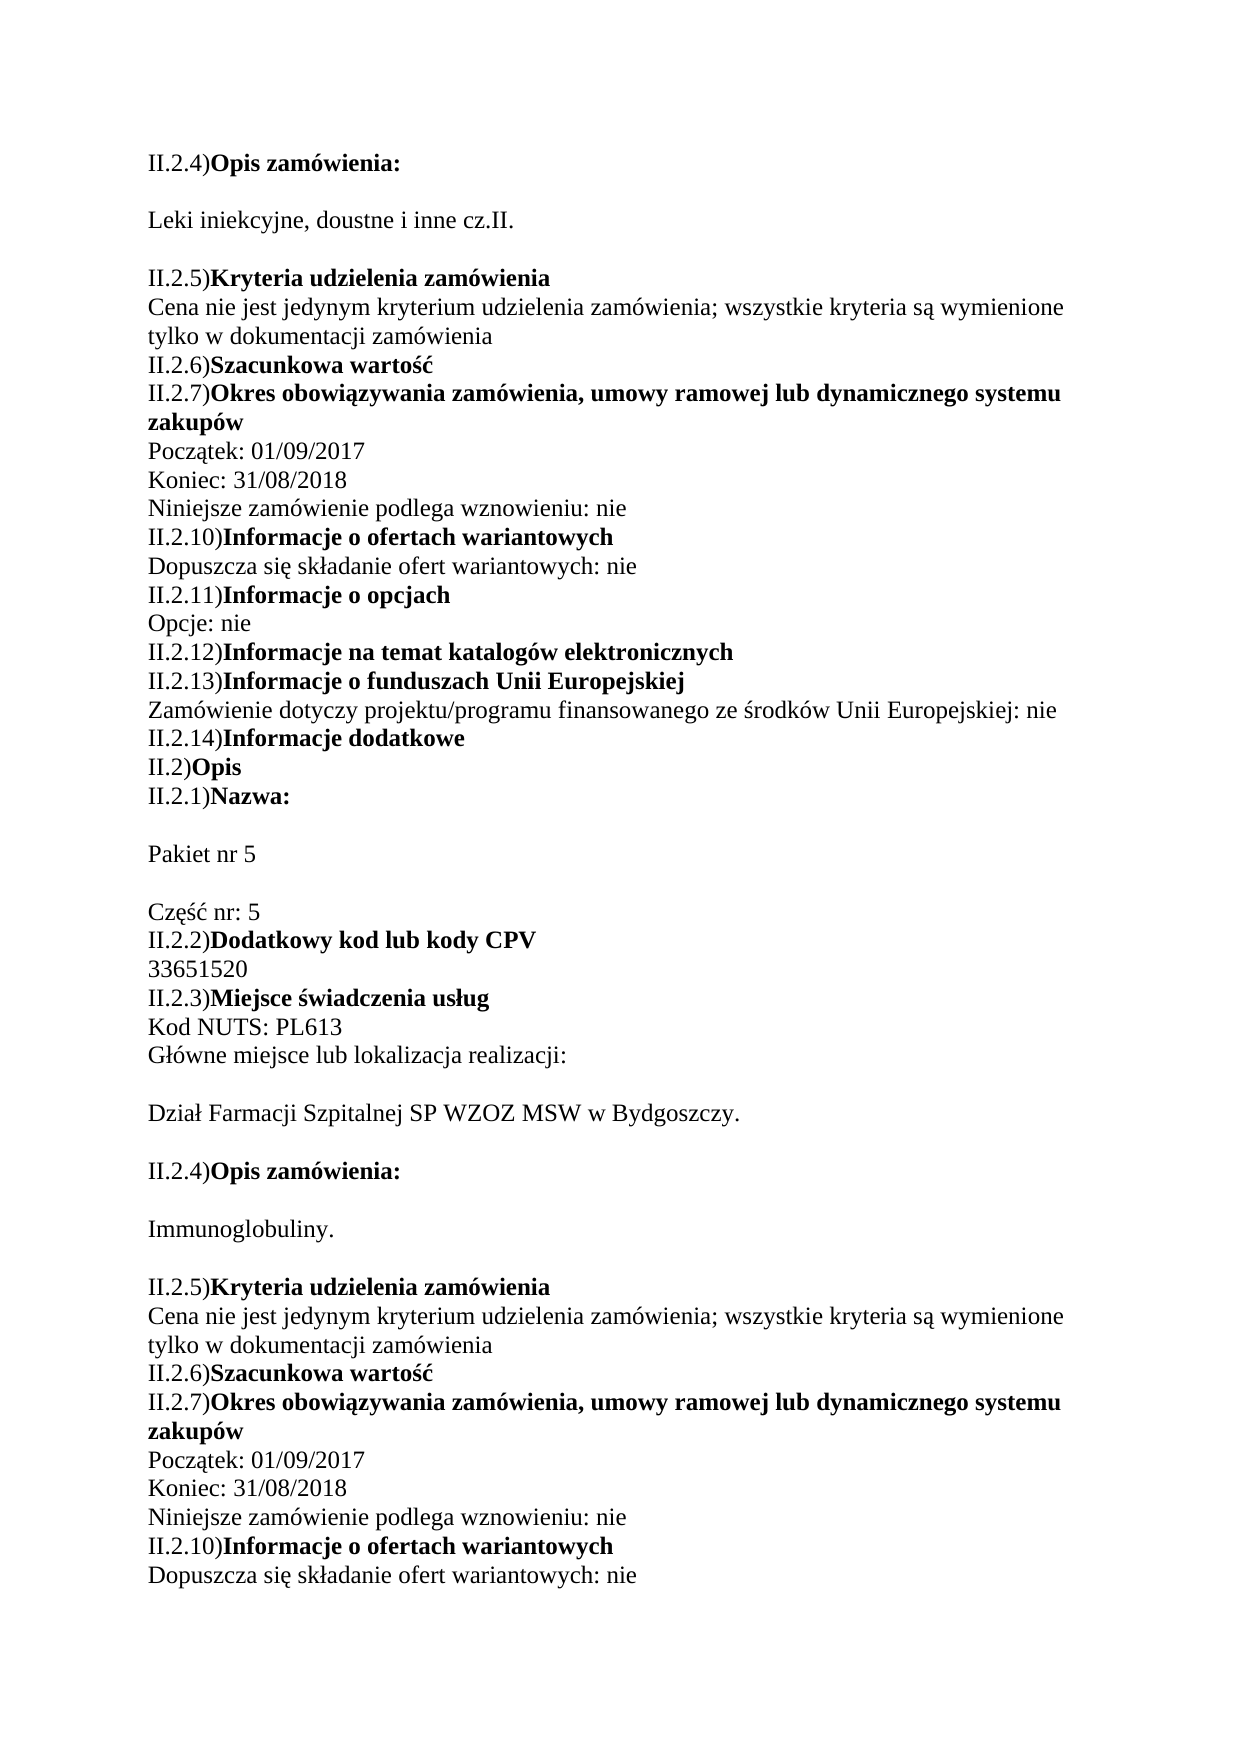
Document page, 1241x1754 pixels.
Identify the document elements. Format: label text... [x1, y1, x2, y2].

text Pakiet nr 5 [148, 839, 1093, 868]
text II.2.14)Informacje dodatkowe [148, 723, 1093, 752]
text II.2.10)Informacje o ofertach wariantowych [148, 1531, 1093, 1560]
text Cena nie jest jedynym kryterium udzielenia zamówienia; wszystkie kryteria są wymienione tylko w dokumentacji zamówienia [148, 292, 1093, 350]
text Dopuszcza się składanie ofert wariantowych: nie [148, 551, 1093, 580]
text II.2.2)Dodatkowy kod lub kody CPV [148, 926, 1093, 954]
text II.2.7)Okres obowiązywania zamówienia, umowy ramowej lub dynamicznego systemu zakupów [148, 1387, 1093, 1445]
text Dopuszcza się składanie ofert wariantowych: nie [148, 1560, 1093, 1588]
text 33651520 [148, 954, 1093, 983]
text II.2.6)Szacunkowa wartość [148, 1358, 1093, 1387]
text Koniec: 31/08/2018 [148, 1473, 1093, 1502]
text II.2.4)Opis zamówienia: [148, 1156, 1093, 1185]
text II.2.4)Opis zamówienia: [148, 148, 1093, 176]
text II.2.6)Szacunkowa wartość [148, 350, 1093, 378]
text II.2.5)Kryteria udzielenia zamówienia [148, 1272, 1093, 1301]
text Część nr: 5 [148, 897, 1093, 926]
text Immunoglobuliny. [148, 1214, 1093, 1243]
text II.2)Opis [148, 752, 1093, 781]
text Niniejsze zamówienie podlega wznowieniu: nie [148, 493, 1093, 522]
text II.2.1)Nazwa: [148, 781, 1093, 810]
text Opcje: nie [148, 608, 1093, 637]
text Główne miejsce lub lokalizacja realizacji: [148, 1041, 1093, 1069]
text Kod NUTS: PL613 [148, 1012, 1093, 1041]
text Leki iniekcyjne, doustne i inne cz.II. [148, 206, 1093, 234]
text Początek: 01/09/2017 [148, 436, 1093, 465]
text Niniejsze zamówienie podlega wznowieniu: nie [148, 1502, 1093, 1531]
text Początek: 01/09/2017 [148, 1445, 1093, 1473]
text Koniec: 31/08/2018 [148, 465, 1093, 493]
text Cena nie jest jedynym kryterium udzielenia zamówienia; wszystkie kryteria są wymienione tylko w dokumentacji zamówienia [148, 1301, 1093, 1358]
text II.2.13)Informacje o funduszach Unii Europejskiej [148, 666, 1093, 695]
text II.2.12)Informacje na temat katalogów elektronicznych [148, 637, 1093, 666]
text II.2.7)Okres obowiązywania zamówienia, umowy ramowej lub dynamicznego systemu zakupów [148, 378, 1093, 436]
text II.2.5)Kryteria udzielenia zamówienia [148, 263, 1093, 292]
text II.2.3)Miejsce świadczenia usług [148, 983, 1093, 1012]
text Dział Farmacji Szpitalnej SP WZOZ MSW w Bydgoszczy. [148, 1098, 1093, 1127]
text II.2.11)Informacje o opcjach [148, 580, 1093, 608]
text II.2.10)Informacje o ofertach wariantowych [148, 522, 1093, 551]
text Zamówienie dotyczy projektu/programu finansowanego ze środków Unii Europejskiej: nie [148, 695, 1093, 723]
